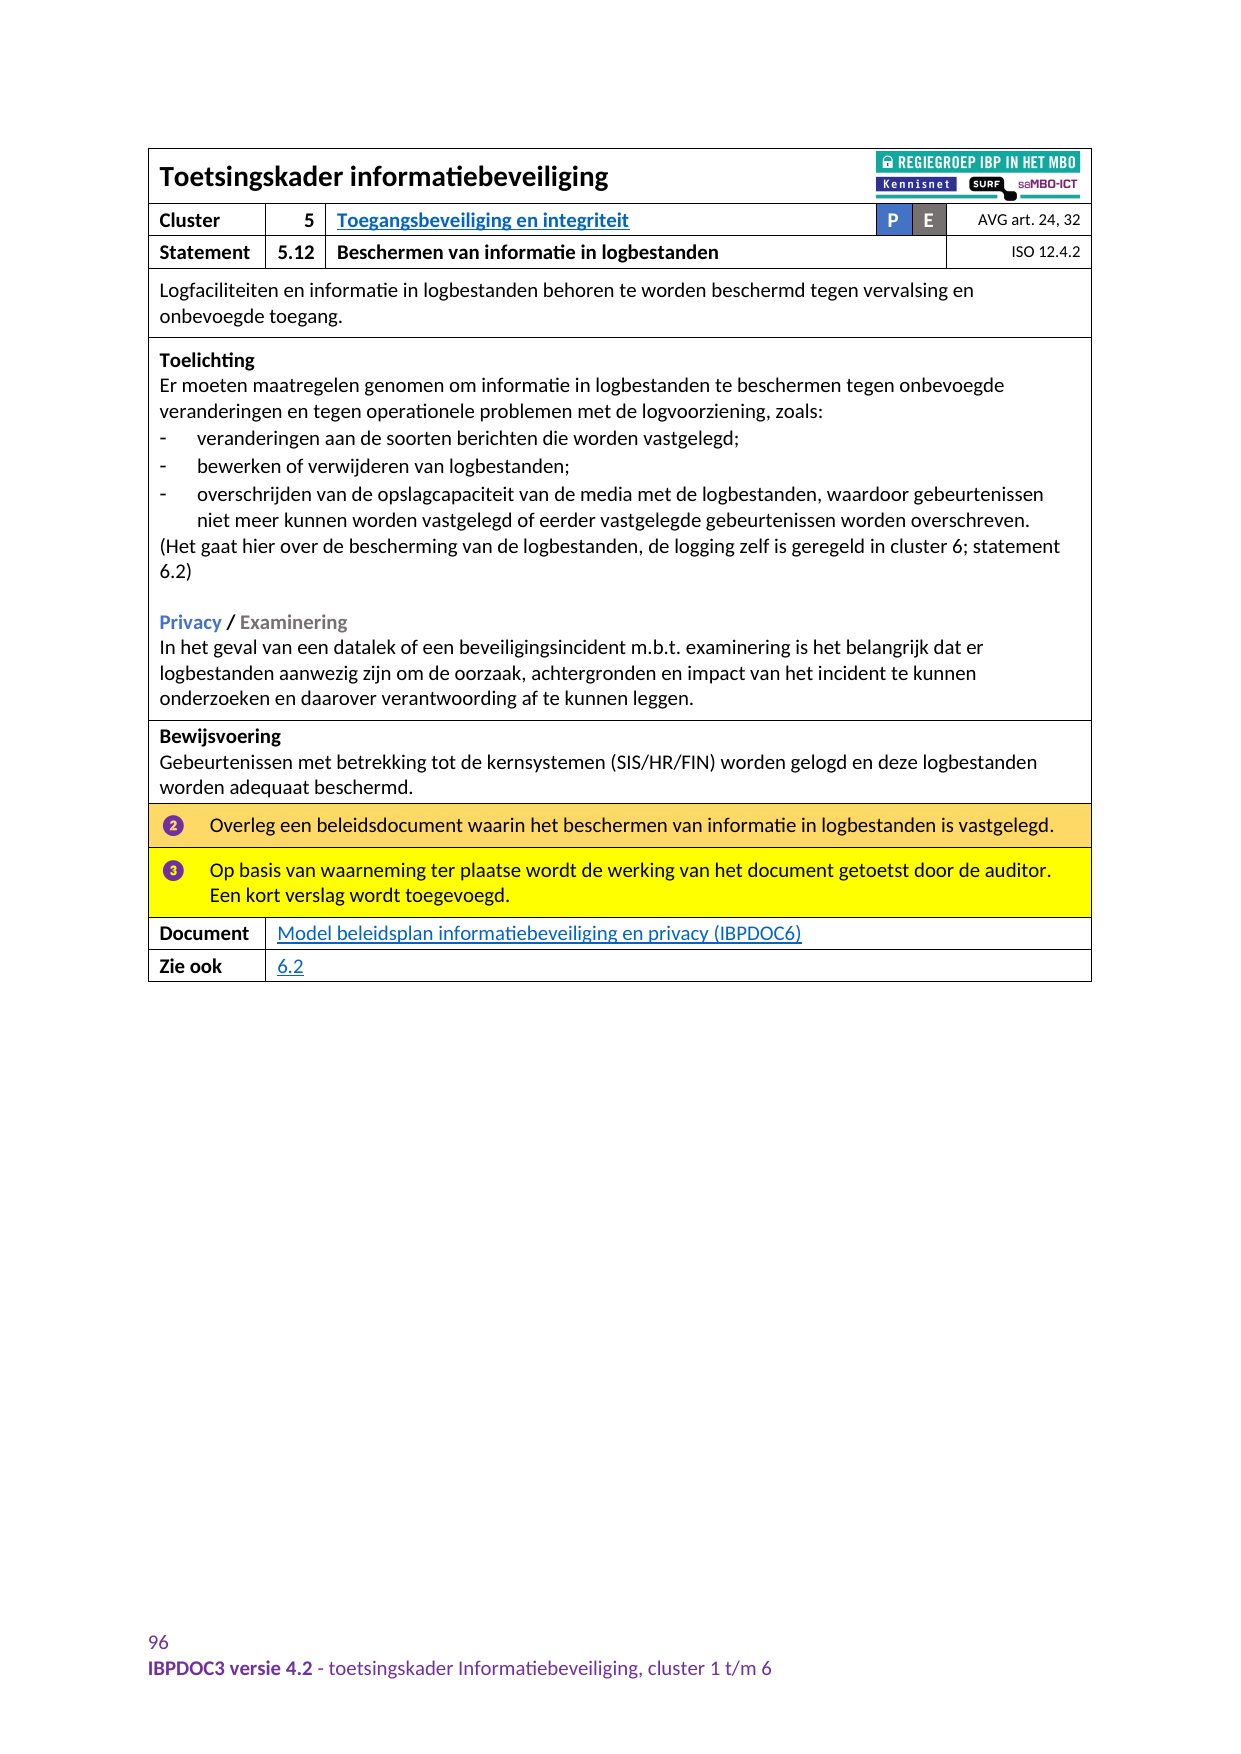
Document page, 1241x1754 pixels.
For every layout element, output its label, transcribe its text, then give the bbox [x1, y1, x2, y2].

picture [875, 151, 1081, 201]
table_cell Model beleidsplan informatiebeveiliging en privacy (IBPDOC6) [266, 918, 1091, 949]
table_cell Beschermen van informatie in logbestanden [326, 236, 946, 268]
table_cell [149, 848, 1091, 917]
table_cell Document [149, 918, 265, 949]
table_cell E [913, 204, 946, 235]
table_cell Toelichting Er moeten maatregelen genomen om informatie in logbestanden te beschermen tegen onbevoegde veranderingen en tegen operationele problemen met de logvoorziening, zoals: veranderingen aan de soorten berichten die worden vastgelegd; bewerken of verwijderen van logbestanden; overschrijden van de opslagcapaciteit van de media met de logbestanden, waardoor gebeurtenissen niet meer kunnen worden vastgelegd of eerder vastgelegde gebeurtenissen worden overschreven. (Het gaat hier over de bescherming van de logbestanden, de logging zelf is geregeld in cluster 6; statement 6.2) Privacy / Examinering In het geval van een datalek of een beveiligingsincident m.b.t. examinering is het belangrijk dat er logbestanden aanwezig zijn om de oorzaak, achtergronden en impact van het incident te kunnen onderzoeken en daarover verantwoording af te kunnen leggen. [149, 338, 1091, 719]
table_cell Bewijsvoering Gebeurtenissen met betrekking tot de kernsystemen (SIS/HR/FIN) worden gelogd en deze logbestanden worden adequaat beschermd. [149, 721, 1091, 803]
table_cell Zie ook [149, 950, 265, 981]
table_cell ISO 12.4.2 [947, 236, 1091, 268]
table_cell P [877, 204, 912, 235]
table_cell [149, 804, 1091, 847]
table_cell Cluster [149, 204, 265, 235]
table_cell Logfaciliteiten en informatie in logbestanden behoren te worden beschermd tegen vervalsing en onbevoegde toegang. [149, 269, 1091, 337]
table_header [830, 149, 1091, 203]
table_cell Toegangsbeveiliging en integriteit [326, 204, 876, 235]
table_cell Statement [149, 236, 265, 268]
table_header Toetsingskader informatiebeveiliging [149, 149, 830, 203]
table_cell 5.12 [266, 236, 325, 268]
table_cell 6.2 [266, 950, 1091, 981]
table_cell 5 [266, 204, 325, 235]
table_cell AVG art. 24, 32 [947, 204, 1091, 235]
